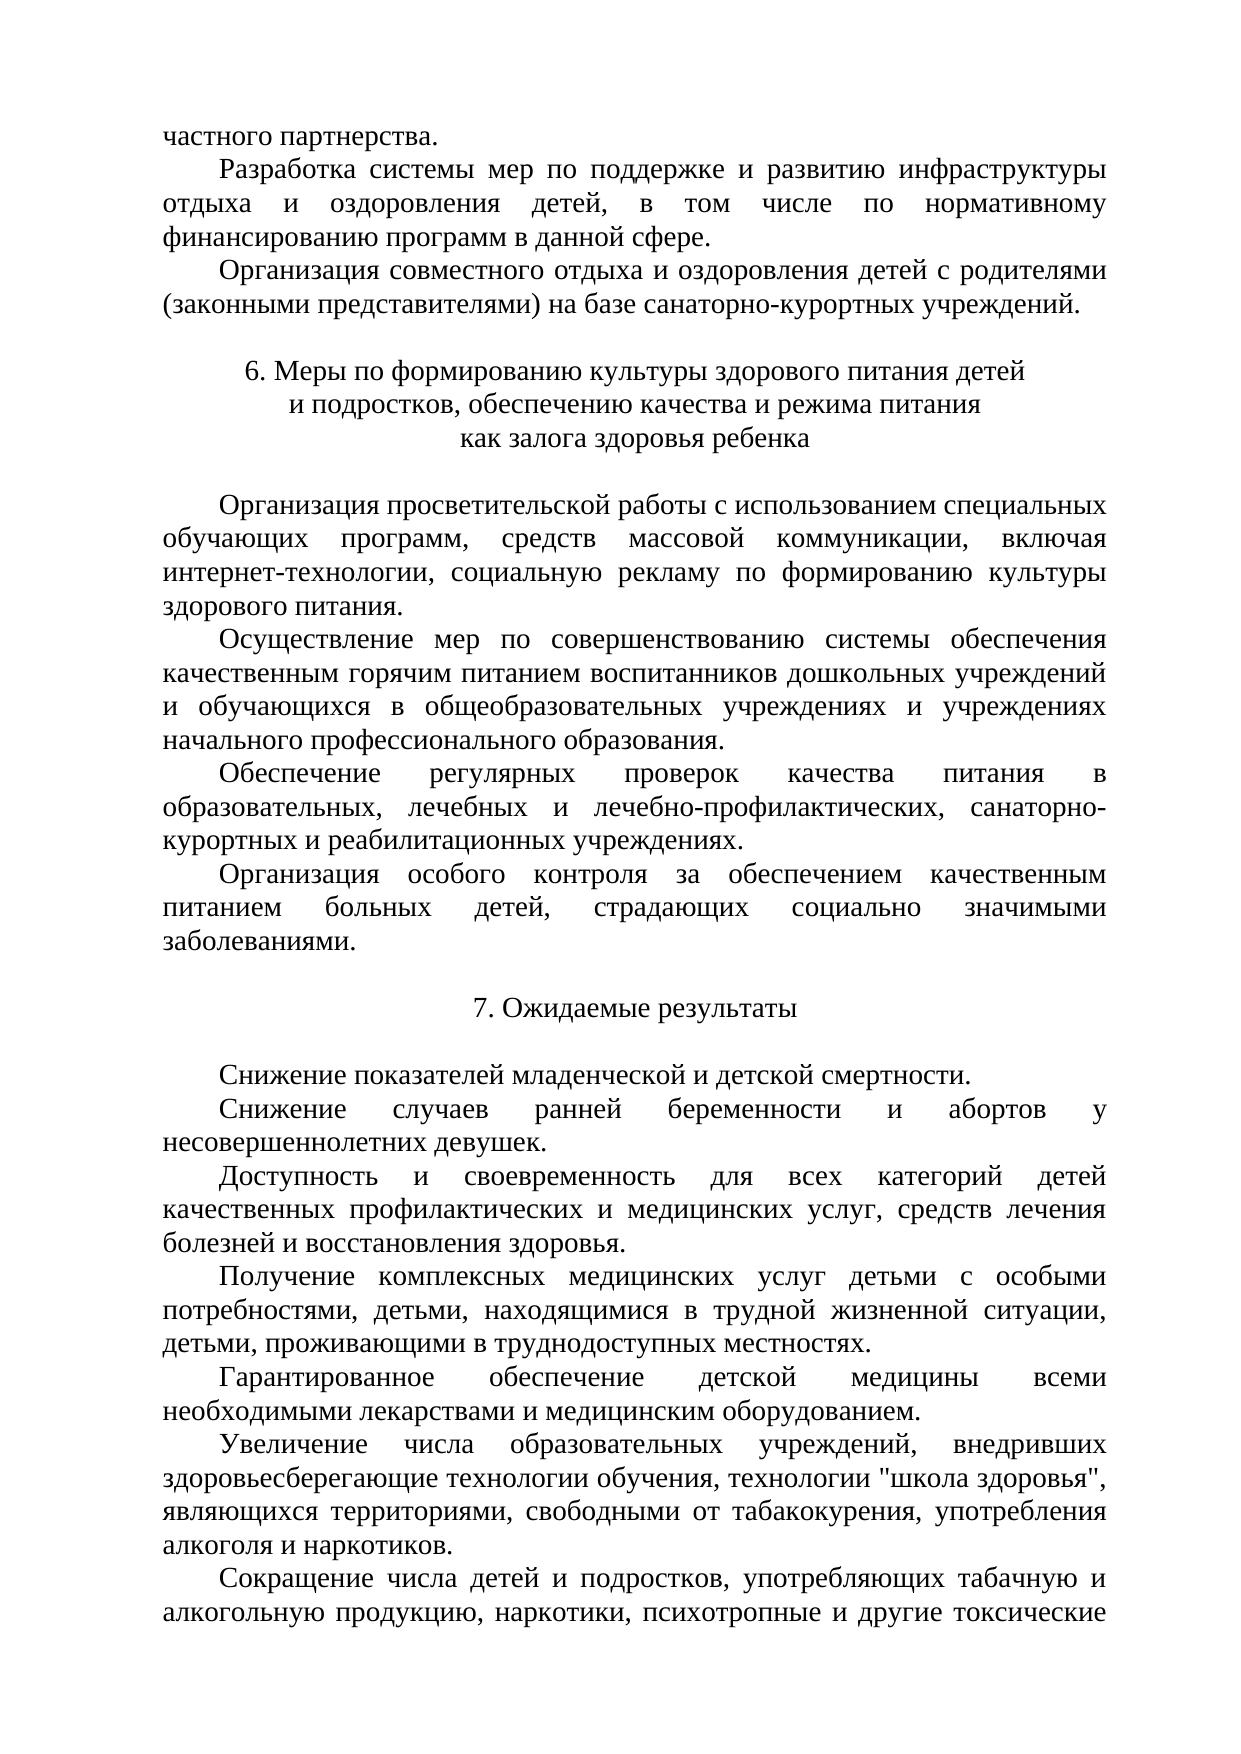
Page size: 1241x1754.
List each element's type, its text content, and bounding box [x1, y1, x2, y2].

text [162, 118, 1107, 152]
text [162, 1560, 1107, 1627]
text Осуществление мер по совершенствованию системы обеспечения качественным горячим питанием воспитанников дошкольных учреждений и обучающихся в общеобразовательных учреждениях и учреждениях начального профессионального образования. [162, 621, 1107, 755]
text как залога здоровья ребенка [162, 420, 1107, 453]
text Организация совместного отдыха и оздоровления детей с родителями (законными представителями) на базе санаторно-курортных учреждений. [162, 252, 1107, 319]
text Обеспечение регулярных проверок качества питания в образовательных, лечебных и лечебно-профилактических, санаторно-курортных и реабилитационных учреждениях. [162, 755, 1107, 856]
text и подростков, обеспечению качества и режима питания [162, 386, 1107, 420]
text 6. Меры по формированию культуры здорового питания детей [162, 353, 1107, 386]
text 7. Ожидаемые результаты [162, 990, 1107, 1024]
text Организация просветительской работы с использованием специальных обучающих программ, средств массовой коммуникации, включая интернет-технологии, социальную рекламу по формированию культуры здорового питания. [162, 487, 1107, 621]
text Снижение показателей младенческой и детской смертности. [162, 1057, 1107, 1091]
text Получение комплексных медицинских услуг детьми с особыми потребностями, детьми, находящимися в трудной жизненной ситуации, детьми, проживающими в труднодоступных местностях. [162, 1258, 1107, 1359]
text Организация особого контроля за обеспечением качественным питанием больных детей, страдающих социально значимыми заболеваниями. [162, 856, 1107, 957]
text Разработка системы мер по поддержке и развитию инфраструктуры отдыха и оздоровления детей, в том числе по нормативному финансированию программ в данной сфере. [162, 152, 1107, 252]
text Увеличение числа образовательных учреждений, внедривших здоровьесберегающие технологии обучения, технологии "школа здоровья", являющихся территориями, свободными от табакокурения, употребления алкоголя и наркотиков. [162, 1426, 1107, 1560]
text Гарантированное обеспечение детской медицины всеми необходимыми лекарствами и медицинским оборудованием. [162, 1359, 1107, 1426]
text Доступность и своевременность для всех категорий детей качественных профилактических и медицинских услуг, средств лечения болезней и восстановления здоровья. [162, 1158, 1107, 1258]
text Снижение случаев ранней беременности и абортов у несовершеннолетних девушек. [162, 1091, 1107, 1158]
